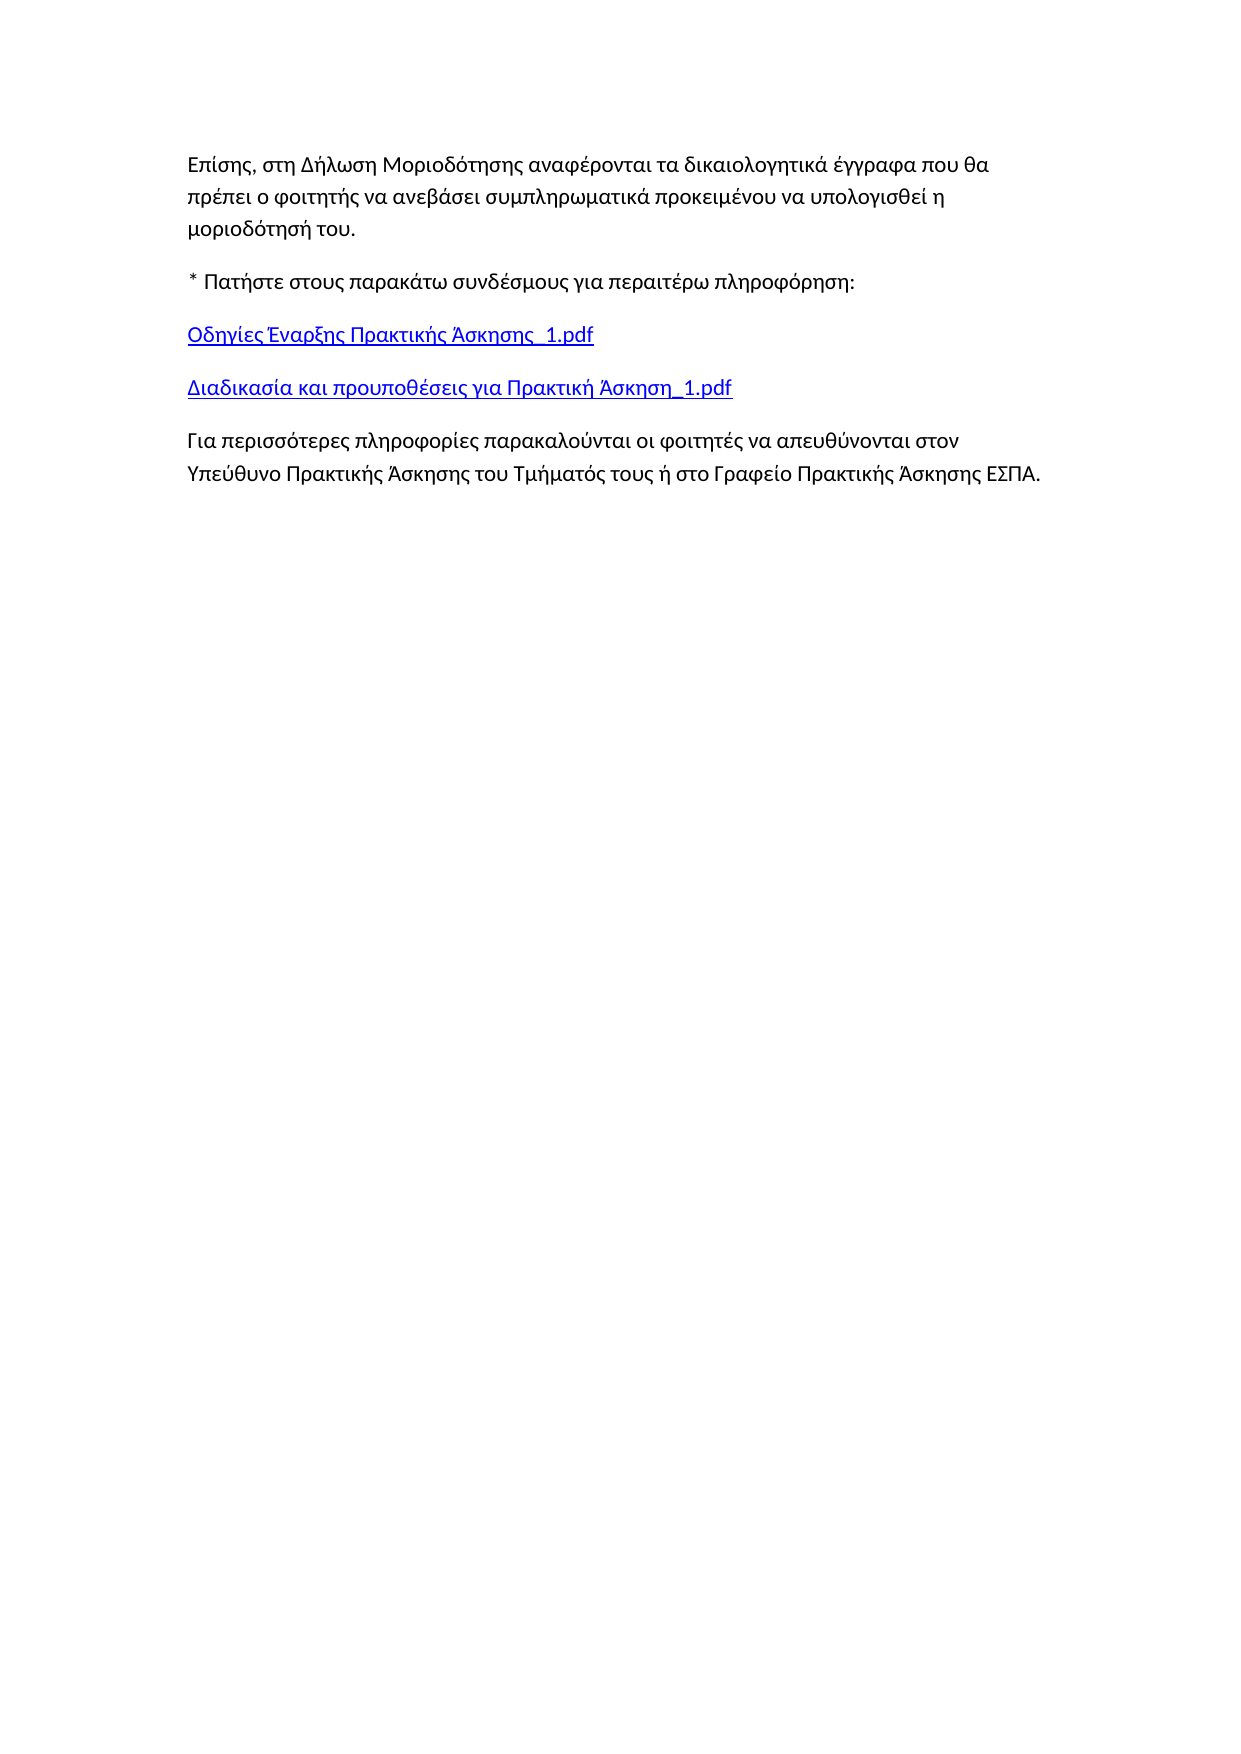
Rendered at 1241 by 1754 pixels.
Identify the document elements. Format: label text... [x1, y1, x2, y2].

text Διαδικασία και προυποθέσεις για Πρακτική Άσκηση_1.pdf [187, 373, 1053, 401]
text Επίσης, στη Δήλωση Μοριοδότησης αναφέρονται τα δικαιολογητικά έγγραφα που θα πρέπει ο φοιτητής να ανεβάσει συμπληρωματικά προκειμένου να υπολογισθεί η μοριοδότησή του. [187, 150, 1053, 242]
text * Πατήστε στους παρακάτω συνδέσμους για περαιτέρω πληροφόρηση: [187, 267, 1053, 295]
text Οδηγίες Έναρξης Πρακτικής Άσκησης_1.pdf [187, 320, 1053, 348]
text Για περισσότερες πληροφορίες παρακαλούνται οι φοιτητές να απευθύνονται στον Υπεύθυνο Πρακτικής Άσκησης του Τμήματός τους ή στο Γραφείο Πρακτικής Άσκησης ΕΣΠΑ. [187, 426, 1053, 487]
